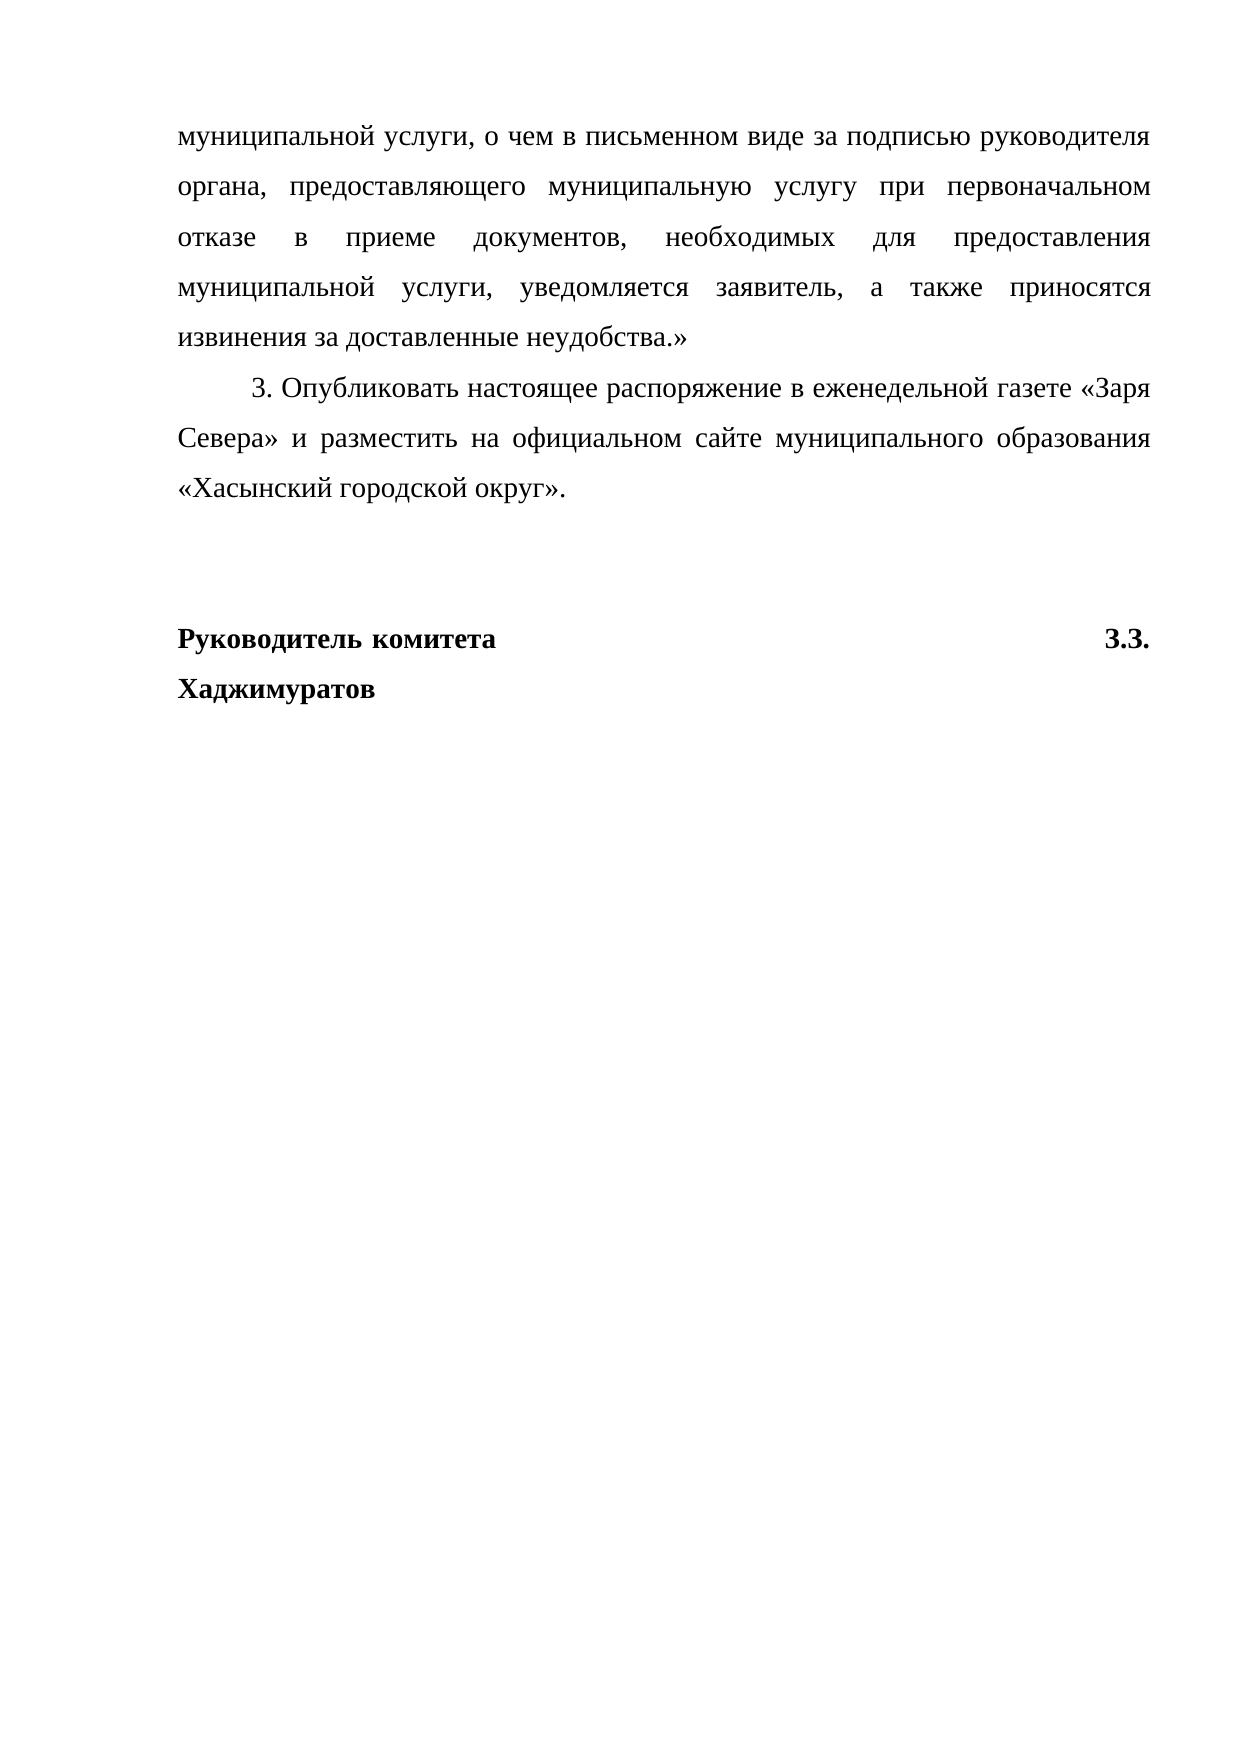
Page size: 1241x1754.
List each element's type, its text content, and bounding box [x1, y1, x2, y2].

text Руководитель комитета З.З. Хаджимуратов [177, 621, 1152, 705]
text 3. Опубликовать настоящее распоряжение в еженедельной газете «Заря Севера» и разместить на официальном сайте муниципального образования «Хасынский городской округ». [177, 370, 1152, 504]
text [177, 118, 1152, 353]
